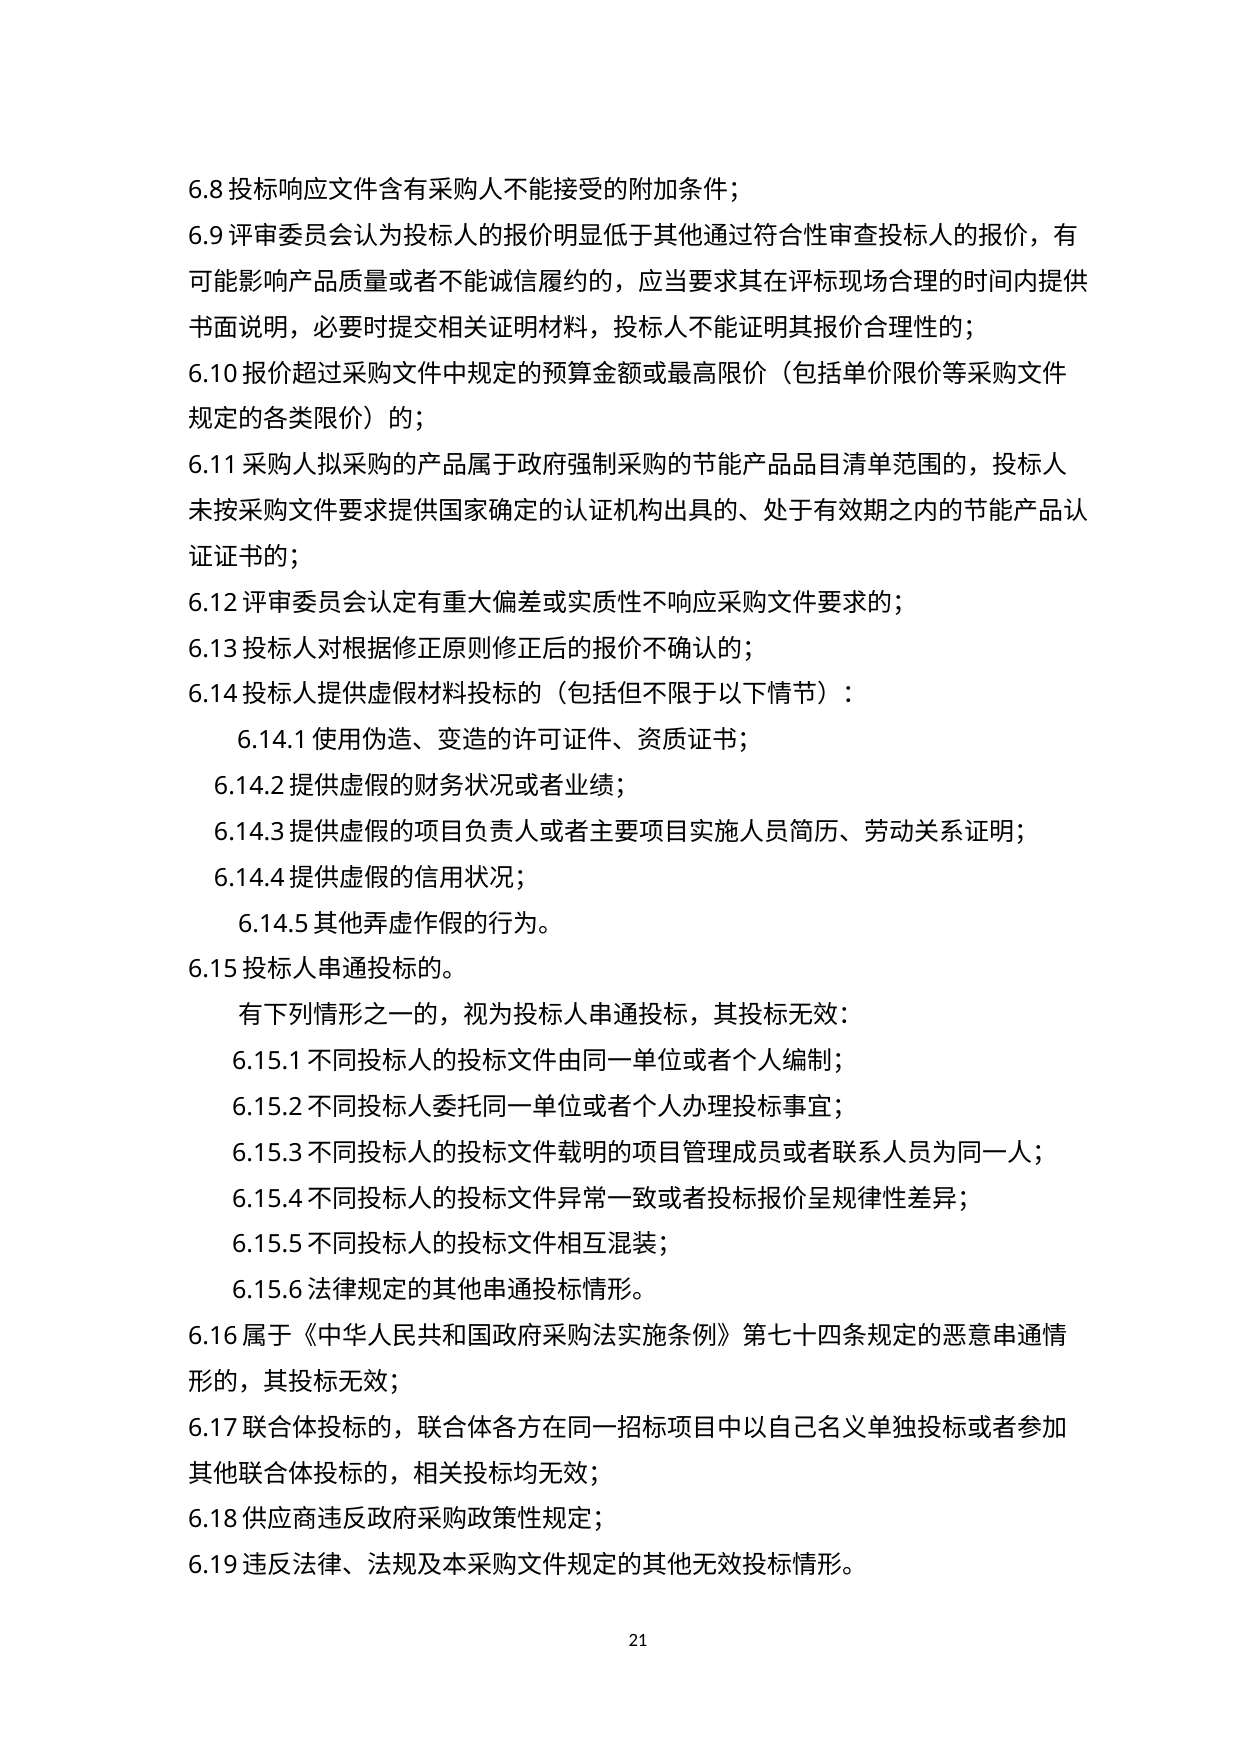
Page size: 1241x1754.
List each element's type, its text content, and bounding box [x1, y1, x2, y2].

text 6.14.1使用伪造、变造的许可证件、资质证书； [188, 712, 1088, 758]
text 6.14投标人提供虚假材料投标的（包括但不限于以下情节）： [188, 666, 1088, 712]
text 有下列情形之一的，视为投标人串通投标，其投标无效： [188, 987, 1088, 1033]
text 6.15投标人串通投标的。 [188, 941, 1088, 987]
text 6.8投标响应文件含有采购人不能接受的附加条件； [188, 162, 1088, 208]
text 6.9评审委员会认为投标人的报价明显低于其他通过符合性审查投标人的报价，有可能影响产品质量或者不能诚信履约的，应当要求其在评标现场合理的时间内提供书面说明，必要时提交相关证明材料，投标人不能证明其报价合理性的； [188, 208, 1088, 345]
text 6.17联合体投标的，联合体各方在同一招标项目中以自己名义单独投标或者参加其他联合体投标的，相关投标均无效； [188, 1399, 1088, 1491]
text 6.14.3提供虚假的项目负责人或者主要项目实施人员简历、劳动关系证明； [188, 804, 1088, 849]
text 6.15.4不同投标人的投标文件异常一致或者投标报价呈规律性差异； [188, 1170, 1088, 1216]
text 6.14.4提供虚假的信用状况； [188, 849, 1088, 895]
text 6.15.2不同投标人委托同一单位或者个人办理投标事宜； [188, 1079, 1088, 1124]
text 6.15.1不同投标人的投标文件由同一单位或者个人编制； [188, 1033, 1088, 1079]
text 6.15.5不同投标人的投标文件相互混装； [188, 1216, 1088, 1262]
text 6.11采购人拟采购的产品属于政府强制采购的节能产品品目清单范围的，投标人未按采购文件要求提供国家确定的认证机构出具的、处于有效期之内的节能产品认证证书的； [188, 437, 1088, 574]
text 6.10报价超过采购文件中规定的预算金额或最高限价（包括单价限价等采购文件规定的各类限价）的； [188, 345, 1088, 437]
text 6.15.6法律规定的其他串通投标情形。 [188, 1262, 1088, 1308]
text 6.19违反法律、法规及本采购文件规定的其他无效投标情形。 [188, 1537, 1088, 1583]
text 6.12评审委员会认定有重大偏差或实质性不响应采购文件要求的； [188, 574, 1088, 620]
text 6.15.3不同投标人的投标文件载明的项目管理成员或者联系人员为同一人； [188, 1124, 1088, 1170]
text 6.14.2提供虚假的财务状况或者业绩； [188, 758, 1088, 804]
text 6.18供应商违反政府采购政策性规定； [188, 1491, 1088, 1537]
text 6.16属于《中华人民共和国政府采购法实施条例》第七十四条规定的恶意串通情形的，其投标无效； [188, 1308, 1088, 1399]
text 6.14.5其他弄虚作假的行为。 [188, 895, 1088, 941]
text 6.13投标人对根据修正原则修正后的报价不确认的； [188, 620, 1088, 666]
